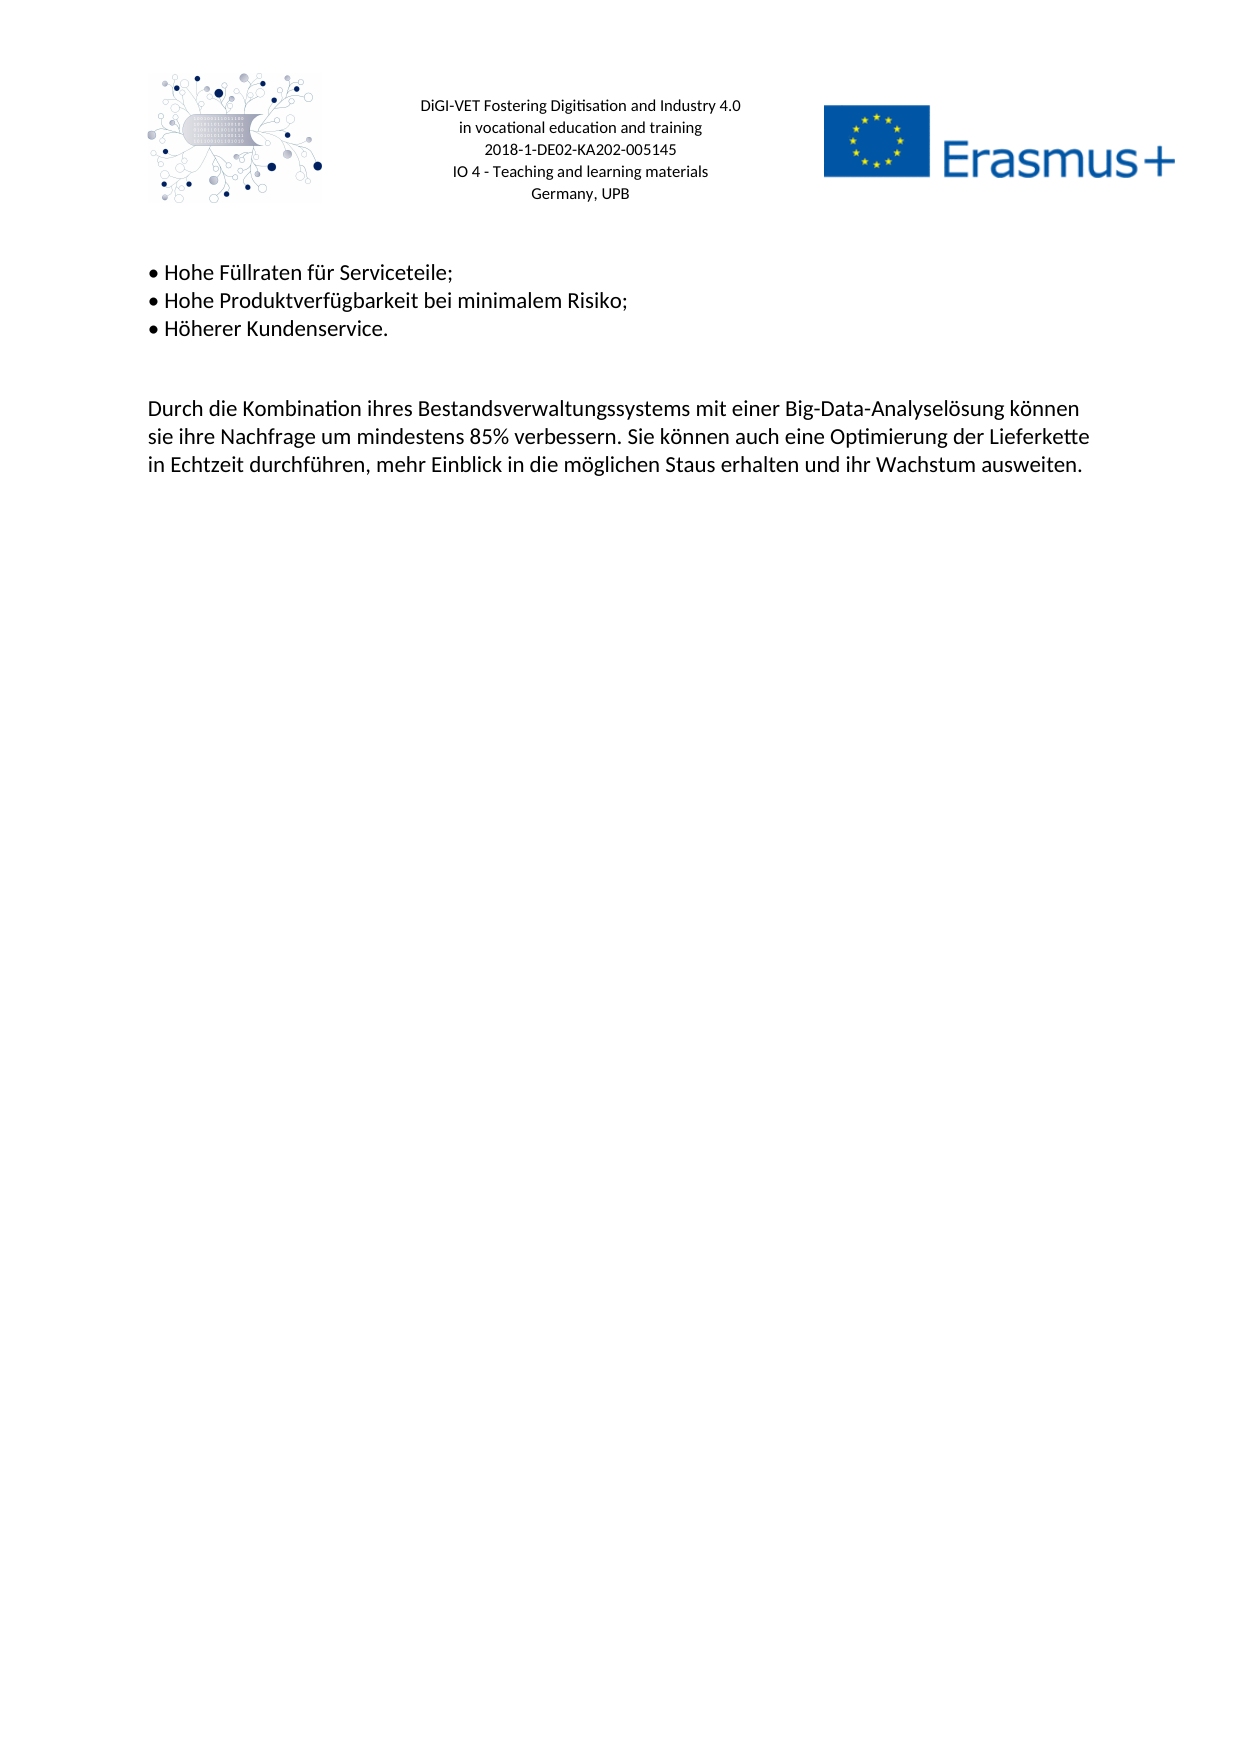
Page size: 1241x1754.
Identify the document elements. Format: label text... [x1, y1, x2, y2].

picture [824, 105, 1175, 178]
text • Hohe Füllraten für Serviceteile; • Hohe Produktverfügbarkeit bei minimalem Risiko; • Höherer Kundenservice. [148, 230, 1093, 342]
picture [147, 73, 322, 203]
text Durch die Kombination ihres Bestandsverwaltungssystems mit einer Big-Data-Analyselösung können sie ihre Nachfrage um mindestens 85% verbessern. Sie können auch eine Optimierung der Lieferkette in Echtzeit durchführen, mehr Einblick in die möglichen Staus erhalten und ihr Wachstum ausweiten. [148, 366, 1093, 478]
